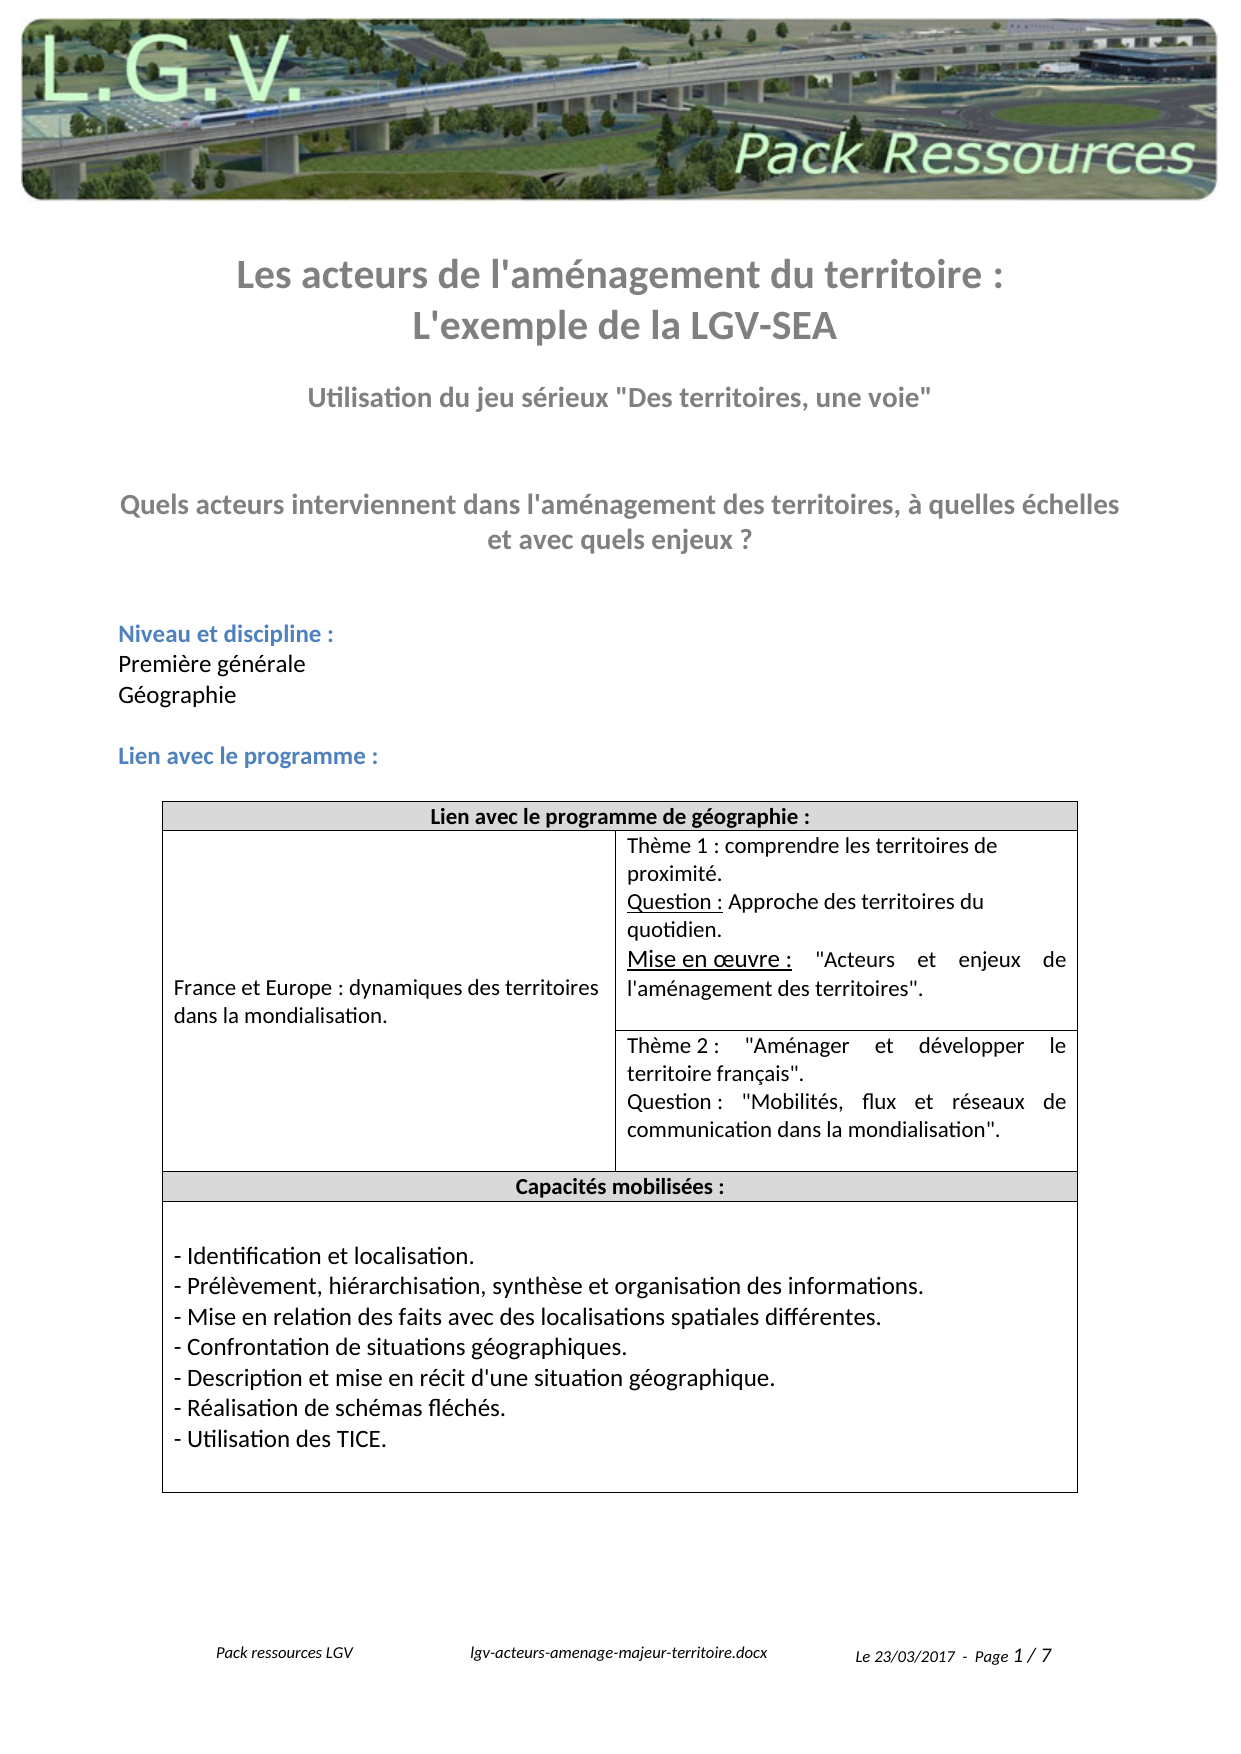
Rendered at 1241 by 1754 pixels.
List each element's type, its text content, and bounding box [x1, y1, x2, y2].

text Lien avec le programme : [118, 740, 1122, 771]
text Quels acteurs interviennent dans l'aménagement des territoires, à quelles échelles et avec quels enjeux ? [118, 486, 1122, 557]
text Première générale [118, 649, 1122, 679]
text Niveau et discipline : [118, 618, 1122, 649]
text Géographie [118, 679, 1122, 710]
text Les acteurs de l'aménagement du territoire : [118, 248, 1122, 299]
table_header Lien avec le programme de géographie : [163, 802, 1077, 830]
table_cell - Identification et localisation. - Prélèvement, hiérarchisation, synthèse et organisation des informations. - Mise en relation des faits avec des localisations spatiales différentes. - Confrontation de situations géographiques. - Description et mise en récit d'une situation géographique. - Réalisation de schémas fléchés. - Utilisation des TICE. [163, 1202, 1077, 1492]
picture [20, 17, 1219, 202]
table_cell Thème 1 : comprendre les territoires de proximité. Question : Approche des territoires du quotidien. Mise en œuvre : "Acteurs et enjeux de l'aménagement des territoires". [616, 831, 1077, 1030]
text Utilisation du jeu sérieux "Des territoires, une voie" [118, 379, 1122, 414]
table_cell France et Europe : dynamiques des territoires dans la mondialisation. [163, 831, 615, 1171]
text L'exemple de la LGV-SEA [118, 299, 1122, 350]
table_cell Capacités mobilisées : [163, 1172, 1077, 1201]
table_cell Thème 2 : "Aménager et développer le territoire français". Question : "Mobilités, flux et réseaux de communication dans la mondialisation". [616, 1031, 1077, 1171]
